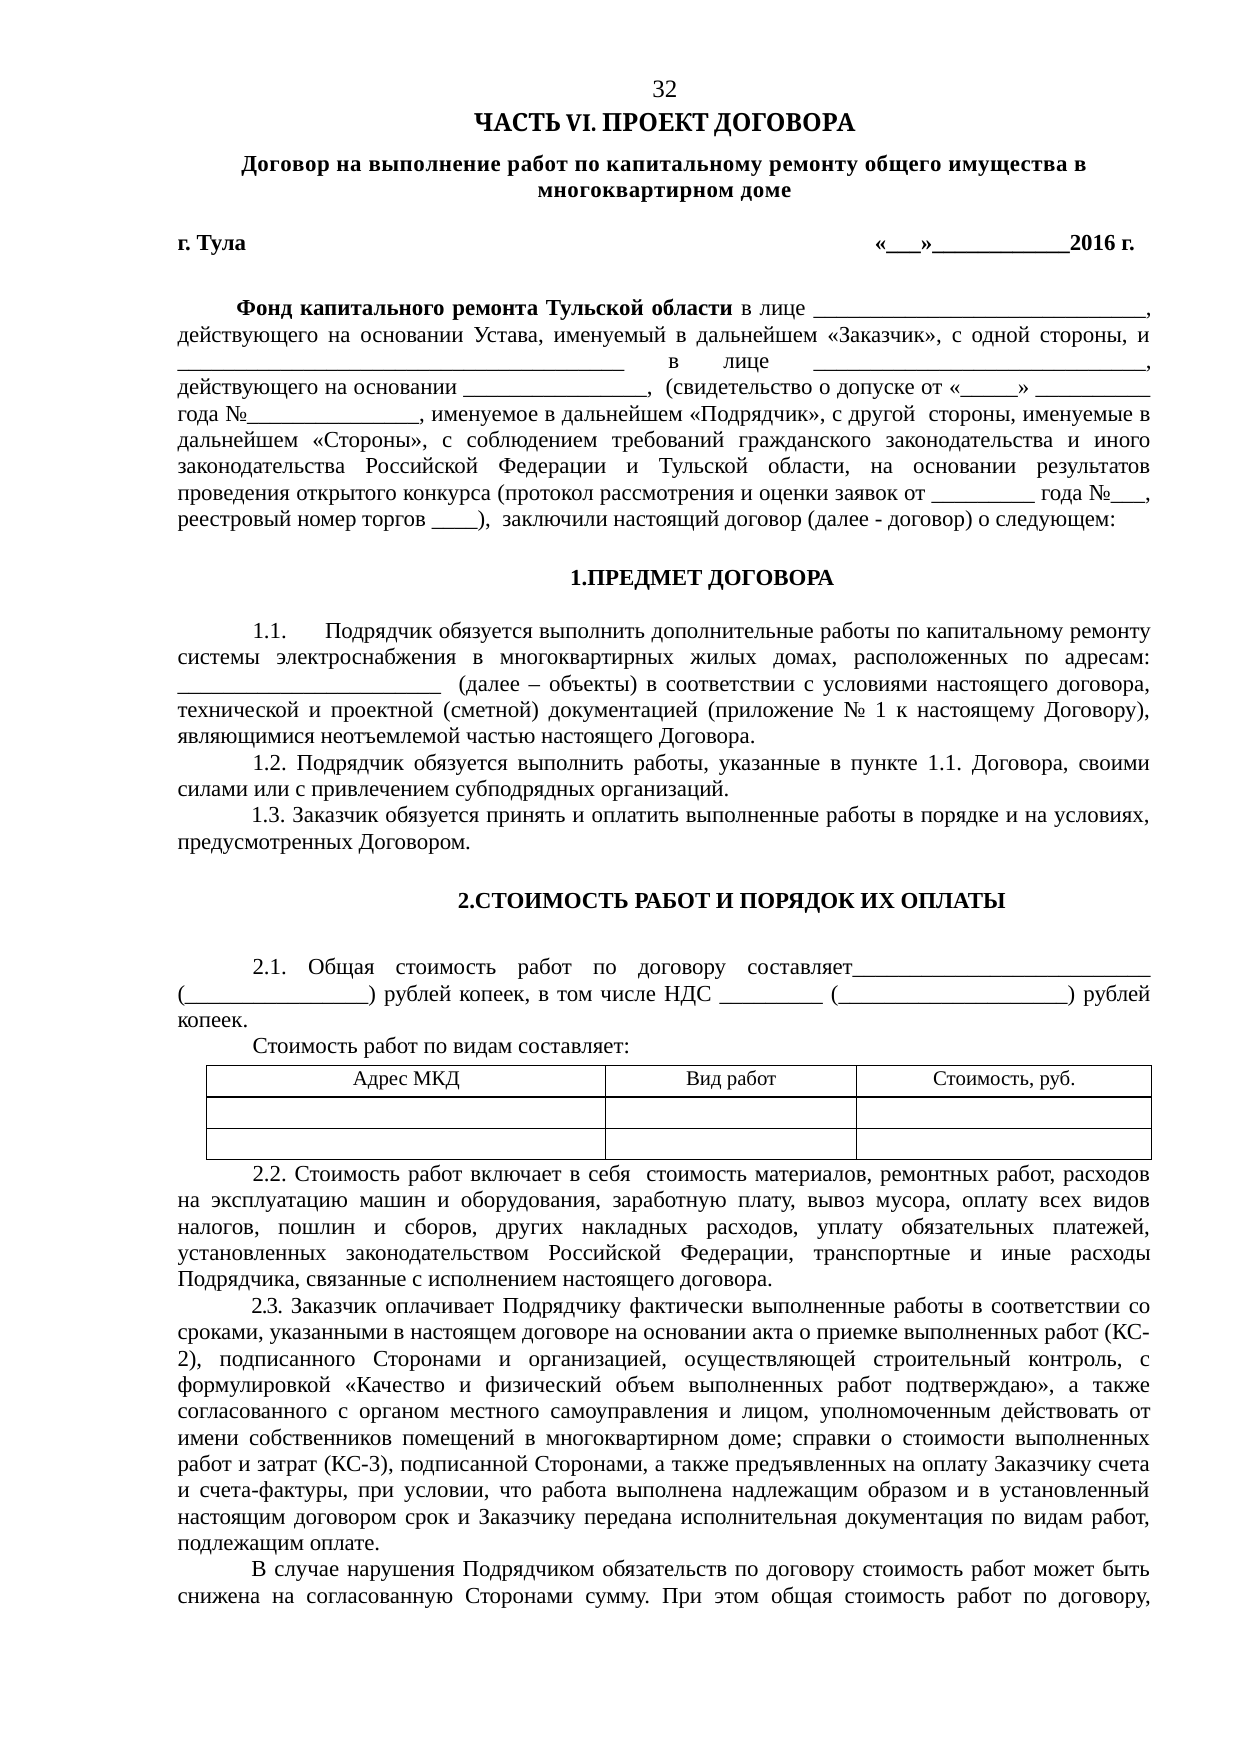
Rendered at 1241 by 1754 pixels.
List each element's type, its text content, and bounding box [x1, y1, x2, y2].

table_cell [207, 1098, 605, 1128]
text 2.2. Стоимость работ включает в себя стоимость материалов, ремонтных работ, расходов на эксплуатацию машин и оборудования, заработную плату, вывоз мусора, оплату всех видов налогов, пошлин и сборов, других накладных расходов, уплату обязательных платежей, установленных законодательством Российской Федерации, транспортные и иные расходы Подрядчика, связанные с исполнением настоящего договора. [177, 1160, 1152, 1292]
text 1.3. Заказчик обязуется принять и оплатить выполненные работы в порядке и на условиях, предусмотренных Договором. [177, 801, 1152, 854]
list 2.СТОИМОСТЬ РАБОТ И ПОРЯДОК ИХ ОПЛАТЫ [312, 887, 1152, 913]
table_cell [857, 1098, 1151, 1128]
text г. Тула «___»____________2016 г. [177, 229, 1152, 256]
table_cell [207, 1129, 605, 1159]
text 2.3. Заказчик оплачивает Подрядчику фактически выполненные работы в соответствии со сроками, указанными в настоящем договоре на основании акта о приемке выполненных работ (КС-2), подписанного Сторонами и организацией, осуществляющей строительный контроль, с формулировкой «Качество и физический объем выполненных работ подтверждаю», а также согласованного с органом местного самоуправления и лицом, уполномоченным действовать от имени собственников помещений в многоквартирном доме; справки о стоимости выполненных работ и затрат (КС-3), подписанной Сторонами, а также предъявленных на оплату Заказчику счета и счета-фактуры, при условии, что работа выполнена надлежащим образом и в установленный настоящим договором срок и Заказчику передана исполнительная документация по видам работ, подлежащим оплате. [177, 1292, 1152, 1555]
table_header Адрес МКД [207, 1066, 605, 1096]
text 1.ПРЕДМЕТ ДОГОВОРА [177, 564, 1152, 591]
table_header Вид работ [606, 1066, 856, 1096]
table_cell [606, 1098, 856, 1128]
text Стоимость работ по видам составляет: [177, 1032, 1152, 1059]
table_cell [857, 1129, 1151, 1159]
table_header Стоимость, руб. [857, 1066, 1151, 1096]
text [177, 1555, 1152, 1608]
table_cell [606, 1129, 856, 1159]
text 2.1. Общая стоимость работ по договору составляет__________________________ (________________) рублей копеек, в том числе НДС _________ (____________________) рублей копеек. [177, 953, 1152, 1032]
text Договор на выполнение работ по капитальному ремонту общего имущества в многоквартирном доме [177, 150, 538, 203]
text Фонд капитального ремонта Тульской области в лице _____________________________, действующего на основании Устава, именуемый в дальнейшем «Заказчик», с одной стороны, и _______________________________________ в лице _____________________________, действующего на основании ________________, (свидетельство о допуске от «_____» __________ года №_______________, именуемое в дальнейшем «Подрядчик», с другой стороны, именуемые в дальнейшем «Стороны», с соблюдением требований гражданского законодательства и иного законодательства Российской Федерации и Тульской области, на основании результатов проведения открытого конкурса (протокол рассмотрения и оценки заявок от _________ года №___, реестровый номер торгов ____), заключили настоящий договор (далее - договор) о следующем: [177, 294, 1152, 532]
text 1.2. Подрядчик обязуется выполнить работы, указанные в пункте 1.1. Договора, своими силами или с привлечением субподрядных организаций. [177, 749, 1152, 801]
list Подрядчик обязуется выполнить дополнительные работы по капитальному ремонту системы электроснабжения в многоквартирных жилых домах, расположенных по адресам: _______________________ (далее – объекты) в соответствии с условиями настоящего договора, технической и проектной (сметной) документацией (приложение № 1 к настоящему Договору), являющимися неотъемлемой частью настоящего Договора. [177, 617, 1152, 749]
subtitle ЧАСТЬ VI. ПРОЕКТ ДОГОВОРА [177, 109, 1152, 138]
text Договор на выполнение работ по капитальному ремонту общего имущества в многоквартирном доме [791, 150, 1152, 203]
